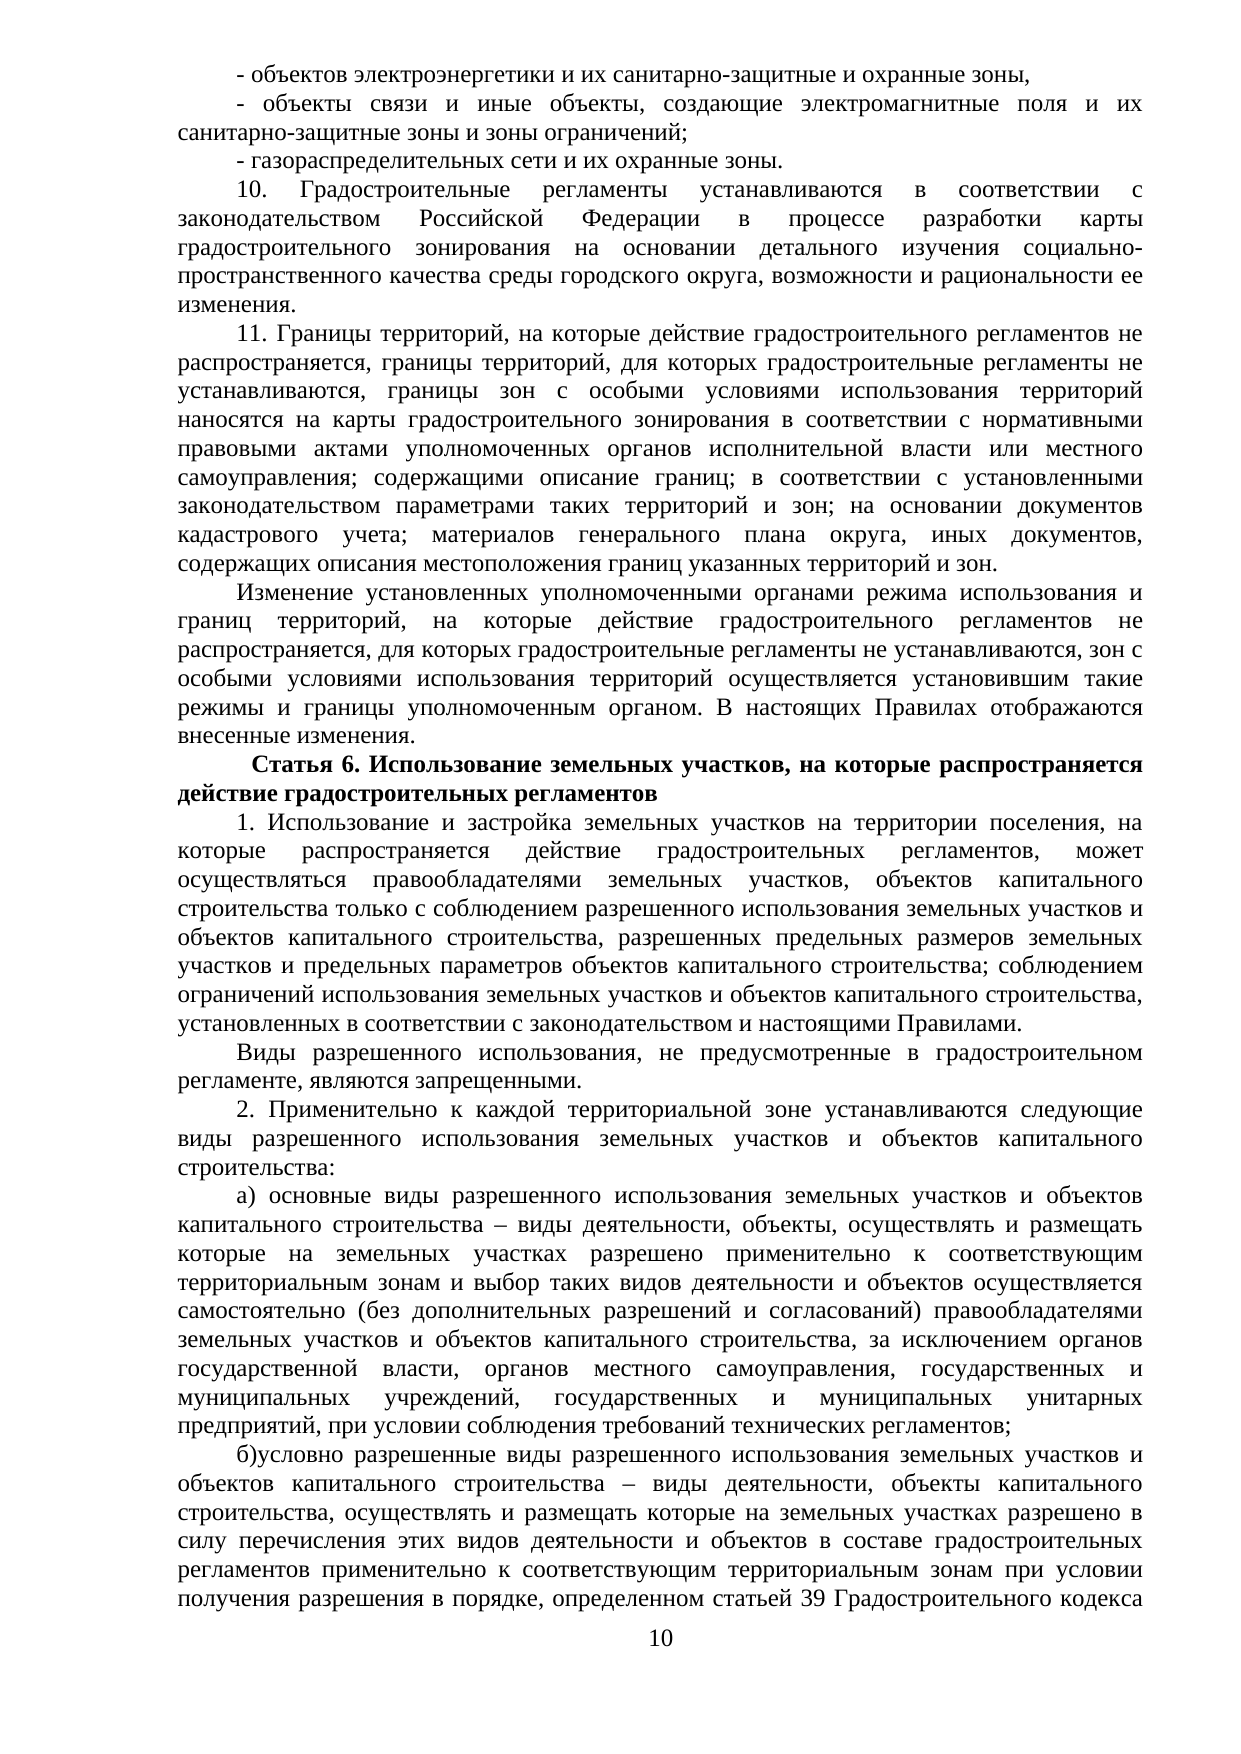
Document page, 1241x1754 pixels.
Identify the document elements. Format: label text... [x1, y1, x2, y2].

text 10. Градостроительные регламенты устанавливаются в соответствии с законодательством Российской Федерации в процессе разработки карты градостроительного зонирования на основании детального изучения социально-пространственного качества среды городского округа, возможности и рациональности ее изменения. [177, 174, 1144, 318]
text 1. Использование и застройка земельных участков на территории поселения, на которые распространяется действие градостроительных регламентов, может осуществляться правообладателями земельных участков, объектов капитального строительства только с соблюдением разрешенного использования земельных участков и объектов капитального строительства, разрешенных предельных размеров земельных участков и предельных параметров объектов капитального строительства; соблюдением ограничений использования земельных участков и объектов капитального строительства, установленных в соответствии с законодательством и настоящими Правилами. [177, 807, 1144, 1037]
text 11. Границы территорий, на которые действие градостроительного регламентов не распространяется, границы территорий, для которых градостроительные регламенты не устанавливаются, границы зон с особыми условиями использования территорий наносятся на карты градостроительного зонирования в соответствии с нормативными правовыми актами уполномоченных органов исполнительной власти или местного самоуправления; содержащими описание границ; в соответствии с установленными законодательством параметрами таких территорий и зон; на основании документов кадастрового учета; материалов генерального плана округа, иных документов, содержащих описания местоположения границ указанных территорий и зон. [177, 318, 1144, 577]
text - газораспределительных сети и их охранные зоны. [177, 145, 1144, 174]
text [177, 1439, 1144, 1612]
subtitle Статья 6. Использование земельных участков, на которые распространяется действие градостроительных регламентов [177, 749, 1144, 807]
text - объекты связи и иные объекты, создающие электромагнитные поля и их санитарно-защитные зоны и зоны ограничений; [177, 88, 1144, 145]
text - объектов электроэнергетики и их санитарно-защитные и охранные зоны, [177, 59, 1144, 88]
text Изменение установленных уполномоченными органами режима использования и границ территорий, на которые действие градостроительного регламентов не распространяется, для которых градостроительные регламенты не устанавливаются, зон с особыми условиями использования территорий осуществляется установившим такие режимы и границы уполномоченным органом. В настоящих Правилах отображаются внесенные изменения. [177, 577, 1144, 749]
text 2. Применительно к каждой территориальной зоне устанавливаются следующие виды разрешенного использования земельных участков и объектов капитального строительства: [177, 1094, 1144, 1180]
text а) основные виды разрешенного использования земельных участков и объектов капитального строительства – виды деятельности, объекты, осуществлять и размещать которые на земельных участках разрешено применительно к соответствующим территориальным зонам и выбор таких видов деятельности и объектов осуществляется самостоятельно (без дополнительных разрешений и согласований) правообладателями земельных участков и объектов капитального строительства, за исключением органов государственной власти, органов местного самоуправления, государственных и муниципальных учреждений, государственных и муниципальных унитарных предприятий, при условии соблюдения требований технических регламентов; [177, 1180, 1144, 1439]
text Виды разрешенного использования, не предусмотренные в градостроительном регламенте, являются запрещенными. [177, 1037, 1144, 1094]
